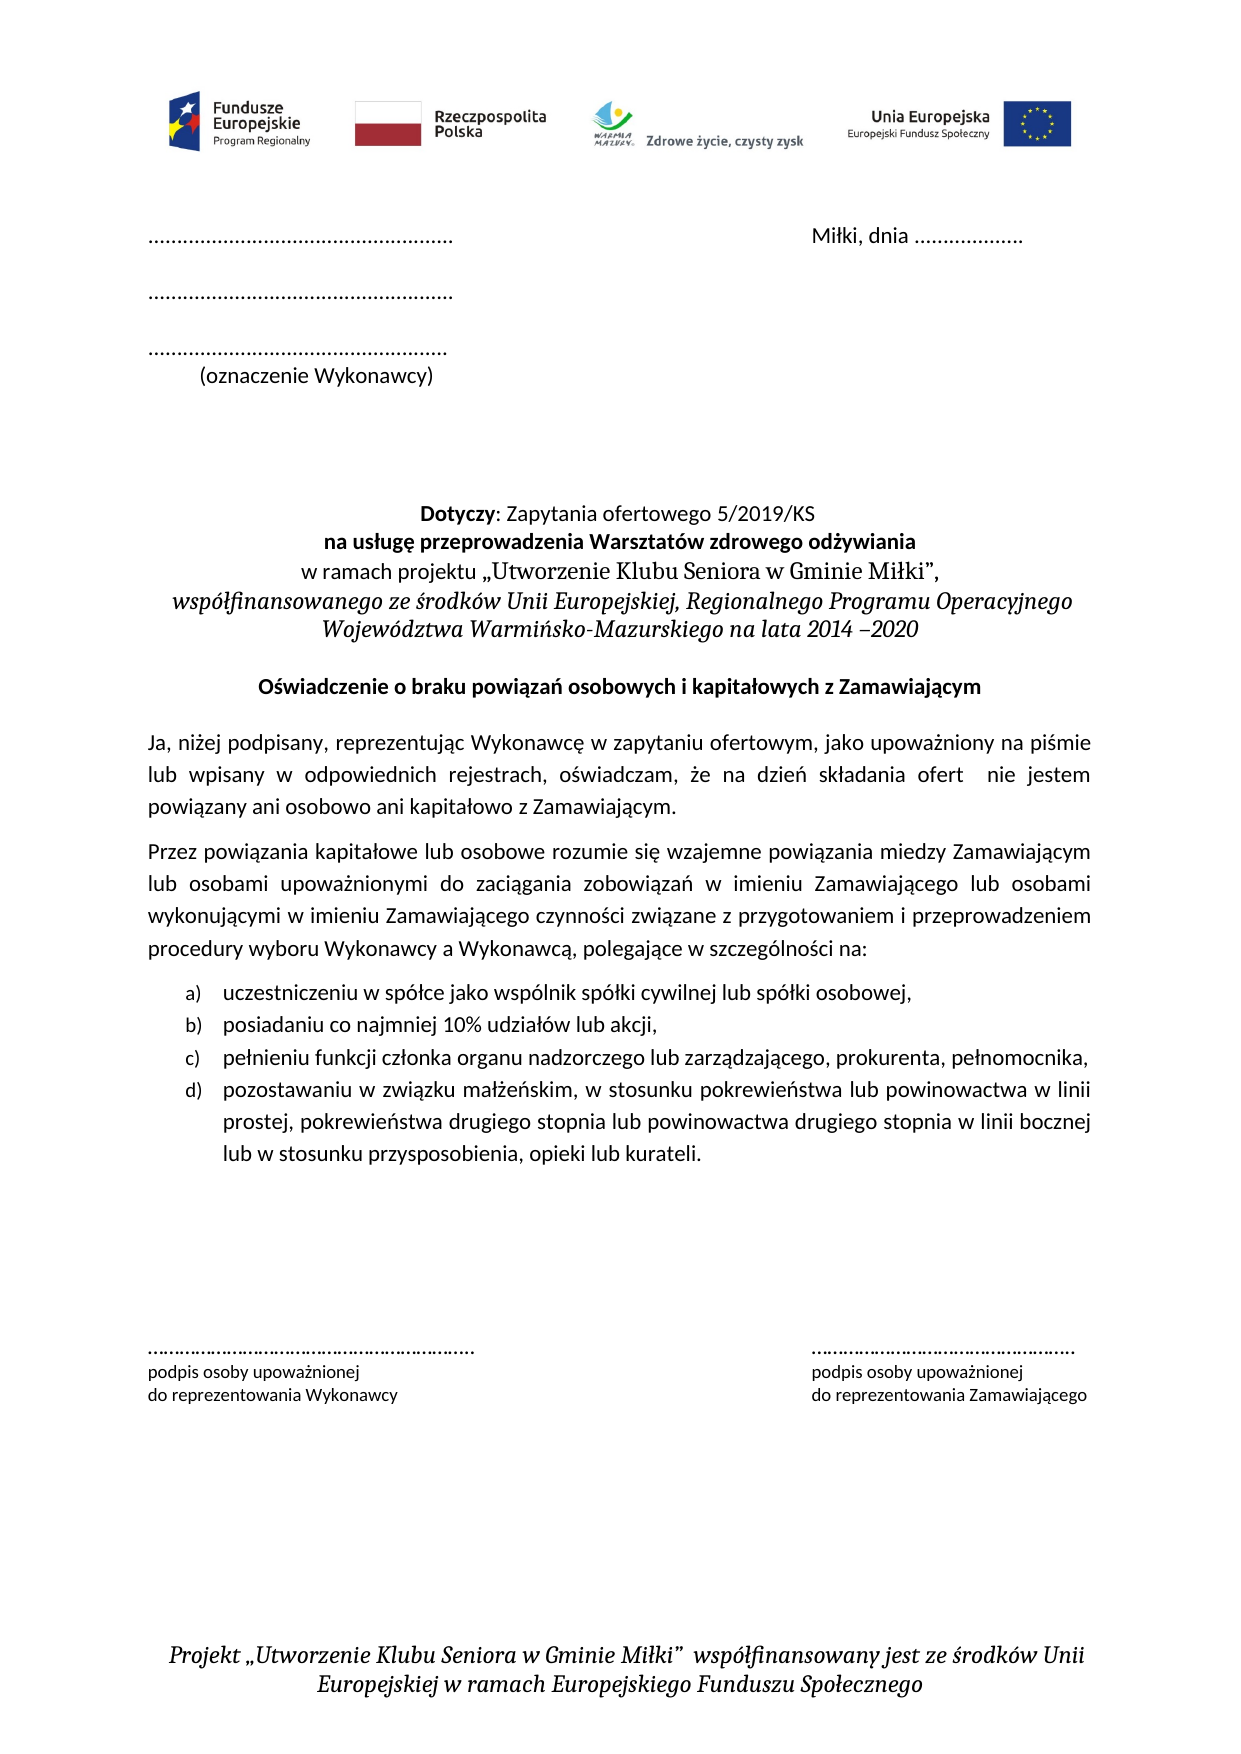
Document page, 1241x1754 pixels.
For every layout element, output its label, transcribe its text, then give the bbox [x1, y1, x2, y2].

list pozostawaniu w związku małżeńskim, w stosunku pokrewieństwa lub powinowactwa w linii prostej, pokrewieństwa drugiego stopnia lub powinowactwa drugiego stopnia w linii bocznej lub w stosunku przysposobienia, opieki lub kurateli. [185, 1075, 1093, 1167]
text do reprezentowania Wykonawcy do reprezentowania Zamawiającego [148, 1383, 1093, 1406]
text ..................................................... Miłki, dnia ................... [148, 221, 1093, 249]
text współfinansowanego ze środków Unii Europejskiej, Regionalnego Programu Operacyjnego Województwa Warmińsko-Mazurskiego na lata 2014 –2020 [148, 587, 1093, 644]
text Dotyczy: Zapytania ofertowego 5/2019/KS na usługę przeprowadzenia Warsztatów zdrowego odżywiania w ramach projektu „Utworzenie Klubu Seniora w Gminie Miłki”, [148, 499, 1093, 587]
text ..................................................... [148, 277, 1093, 306]
picture [147, 73, 1093, 169]
text Ja, niżej podpisany, reprezentując Wykonawcę w zapytaniu ofertowym, jako upoważniony na piśmie lub wpisany w odpowiednich rejestrach, oświadczam, że na dzień składania ofert nie jestem powiązany ani osobowo ani kapitałowo z Zamawiającym. [148, 728, 1093, 821]
text …………………………………………………….. ………………………………………….. podpis osoby upoważnionej podpis osoby upoważnionej [148, 1332, 1093, 1383]
list posiadaniu co najmniej 10% udziałów lub akcji, [185, 1011, 1093, 1039]
text (oznaczenie Wykonawcy) [148, 362, 1093, 389]
text .................................................... [148, 333, 1093, 362]
text Oświadczenie o braku powiązań osobowych i kapitałowych z Zamawiającym [148, 672, 1093, 700]
text Przez powiązania kapitałowe lub osobowe rozumie się wzajemne powiązania miedzy Zamawiającym lub osobami upoważnionymi do zaciągania zobowiązań w imieniu Zamawiającego lub osobami wykonującymi w imieniu Zamawiającego czynności związane z przygotowaniem i przeprowadzeniem procedury wyboru Wykonawcy a Wykonawcą, polegające w szczególności na: [148, 837, 1093, 962]
list pełnieniu funkcji członka organu nadzorczego lub zarządzającego, prokurenta, pełnomocnika, [185, 1043, 1093, 1071]
list uczestniczeniu w spółce jako wspólnik spółki cywilnej lub spółki osobowej, [185, 978, 1093, 1006]
